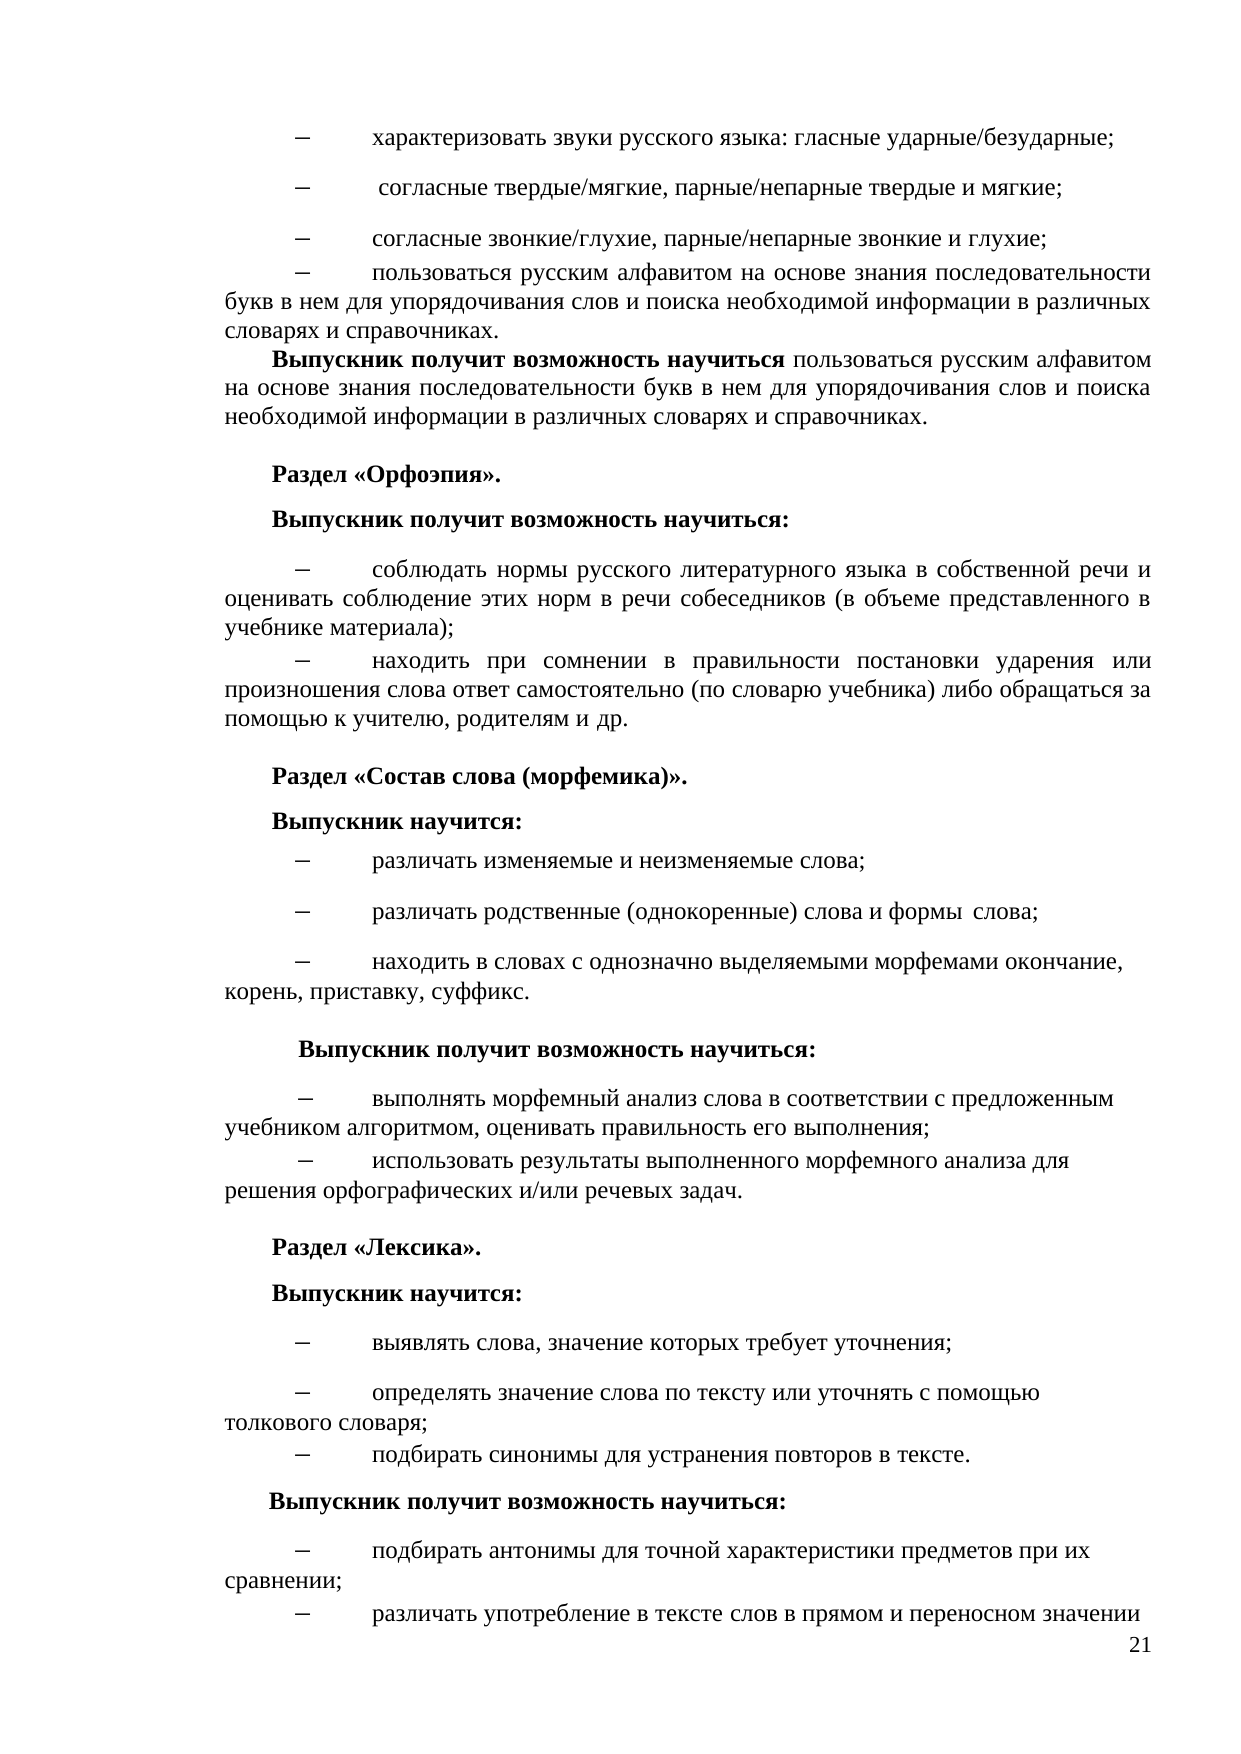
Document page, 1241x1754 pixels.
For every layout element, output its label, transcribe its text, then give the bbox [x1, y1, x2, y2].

list находить при сомнении в правильности постановки ударения или произношения слова ответ самостоятельно (по словарю учебника) либо обращаться за помощью к учителю, родителям и др. [224, 641, 1152, 732]
list находить в словах с однозначно выделяемыми морфемами окончание, корень, приставку, суффикс. [224, 942, 1152, 1004]
list согласные твердые/мягкие, парные/непарные твердые и мягкие; [224, 168, 1152, 202]
list пользоваться русским алфавитом на основе знания последовательности букв в нем для упорядочивания слов и поиска необходимой информации в различных словарях и справочниках. [224, 253, 1152, 344]
list различать изменяемые и неизменяемые слова; [224, 842, 1152, 875]
list определять значение слова по тексту или уточнять с помощью толкового словаря; [224, 1373, 1152, 1435]
list согласные звонкие/глухие, парные/непарные звонкие и глухие; [224, 219, 1152, 252]
subtitle Раздел «Лексика». [272, 1232, 1152, 1261]
list выполнять морфемный анализ слова в соответствии с предложенным учебником алгоритмом, оценивать правильность его выполнения; [224, 1079, 1152, 1141]
text Выпускник научится: [272, 1278, 1152, 1307]
list подбирать антонимы для точной характеристики предметов при их сравнении; [224, 1532, 1152, 1594]
list выявлять слова, значение которых требует уточнения; [224, 1323, 1152, 1357]
text Выпускник научится: [272, 806, 1152, 835]
text Выпускник получит возможность научиться пользоваться русским алфавитом на основе знания последовательности букв в нем для упорядочивания слов и поиска необходимой информации в различных словарях и справочниках. [224, 344, 1152, 430]
list характеризовать звуки русского языка: гласные ударные/безударные; [224, 118, 1152, 152]
list различать родственные (однокоренные) слова и формы слова; [224, 892, 1152, 926]
subtitle Выпускник получит возможность научиться: [298, 1034, 1152, 1062]
subtitle Раздел «Состав слова (морфемика)». [272, 761, 1152, 790]
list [224, 1594, 1152, 1628]
subtitle Раздел «Орфоэпия». [272, 459, 1152, 488]
list использовать результаты выполненного морфемного анализа для решения орфографических и/или речевых задач. [224, 1141, 1152, 1203]
text Выпускник получит возможность научиться: [272, 504, 1152, 533]
list подбирать синонимы для устранения повторов в тексте. [224, 1435, 1152, 1469]
list соблюдать нормы русского литературного языка в собственной речи и оценивать соблюдение этих норм в речи собеседников (в объеме представленного в учебнике материала); [224, 550, 1152, 641]
subtitle Выпускник получит возможность научиться: [269, 1486, 1152, 1515]
